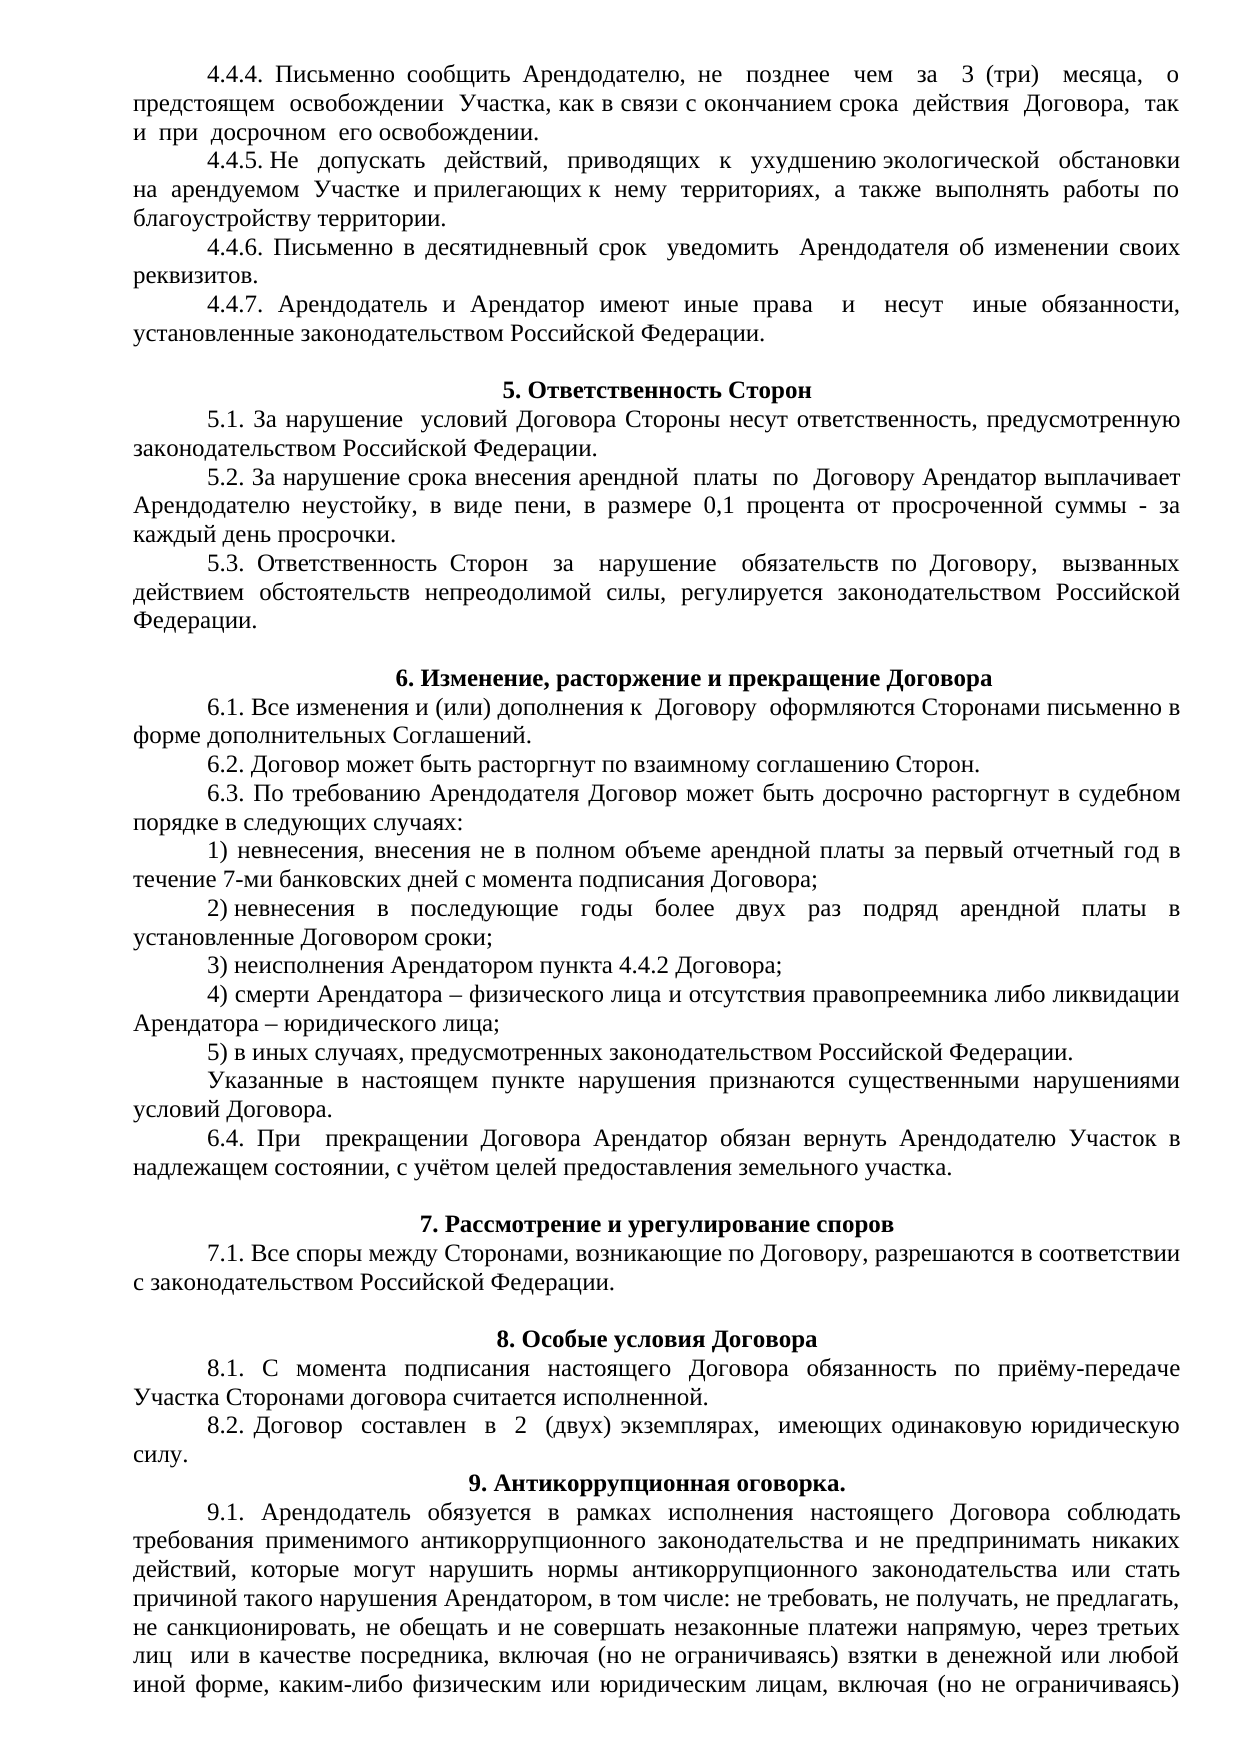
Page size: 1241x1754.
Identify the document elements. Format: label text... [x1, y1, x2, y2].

text 6.1. Все изменения и (или) дополнения к Договору оформляются Сторонами письменно в форме дополнительных Соглашений. [133, 692, 1181, 749]
text 3) неисполнения Арендатором пункта 4.4.2 Договора; [133, 950, 1181, 979]
text 8.1. С момента подписания настоящего Договора обязанность по приёму-передаче Участка Сторонами договора считается исполненной. [133, 1353, 1181, 1410]
text 8. Особые условия Договора [133, 1324, 1181, 1353]
text 8.2. Договор составлен в 2 (двух) экземплярах, имеющих одинаковую юридическую силу. [133, 1410, 1181, 1468]
text 7.1. Все споры между Сторонами, возникающие по Договору, разрешаются в соответствии с законодательством Российской Федерации. [133, 1238, 1181, 1295]
text 6.2. Договор может быть расторгнут по взаимному соглашению Сторон. [133, 749, 1181, 778]
text 2) невнесения в последующие годы более двух раз подряд арендной платы в установленные Договором сроки; [133, 893, 1181, 950]
text 4.4.6. Письменно в десятидневный срок уведомить Арендодателя об изменении своих реквизитов. [133, 232, 1181, 289]
text 5. Ответственность Сторон [133, 375, 1181, 404]
text 5.1. За нарушение условий Договора Стороны несут ответственность, предусмотренную законодательством Российской Федерации. [133, 404, 1181, 462]
text 6. Изменение, расторжение и прекращение Договора [133, 663, 1181, 692]
text 1) невнесения, внесения не в полном объеме арендной платы за первый отчетный год в течение 7-ми банковских дней с момента подписания Договора; [133, 835, 1181, 893]
text 5.3. Ответственность Сторон за нарушение обязательств по Договору, вызванных действием обстоятельств непреодолимой силы, регулируется законодательством Российской Федерации. [133, 548, 1181, 634]
text 5.2. За нарушение срока внесения арендной платы по Договору Арендатор выплачивает Арендодателю неустойку, в виде пени, в размере 0,1 процента от просроченной суммы - за каждый день просрочки. [133, 462, 1181, 548]
text Указанные в настоящем пункте нарушения признаются существенными нарушениями условий Договора. [133, 1065, 1181, 1123]
text 6.4. При прекращении Договора Арендатор обязан вернуть Арендодателю Участок в надлежащем состоянии, с учётом целей предоставления земельного участка. [133, 1123, 1181, 1180]
text 5) в иных случаях, предусмотренных законодательством Российской Федерации. [133, 1037, 1181, 1065]
text 4.4.4. Письменно сообщить Арендодателю, не позднее чем за 3 (три) месяца, о предстоящем освобождении Участка, как в связи с окончанием срока действия Договора, так и при досрочном его освобождении. [133, 59, 1181, 145]
text 9. Антикоррупционная оговорка. [133, 1468, 1181, 1497]
text 7. Рассмотрение и урегулирование споров [133, 1209, 1181, 1238]
text 4.4.5. Не допускать действий, приводящих к ухудшению экологической обстановки на арендуемом Участке и прилегающих к нему территориях, а также выполнять работы по благоустройству территории. [133, 145, 1181, 232]
text 4.4.7. Арендодатель и Арендатор имеют иные права и несут иные обязанности, установленные законодательством Российской Федерации. [133, 289, 1181, 347]
text 6.3. По требованию Арендодателя Договор может быть досрочно расторгнут в судебном порядке в следующих случаях: [133, 778, 1181, 835]
text 4) смерти Арендатора – физического лица и отсутствия правопреемника либо ликвидации Арендатора – юридического лица; [133, 979, 1181, 1037]
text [133, 1497, 1181, 1698]
